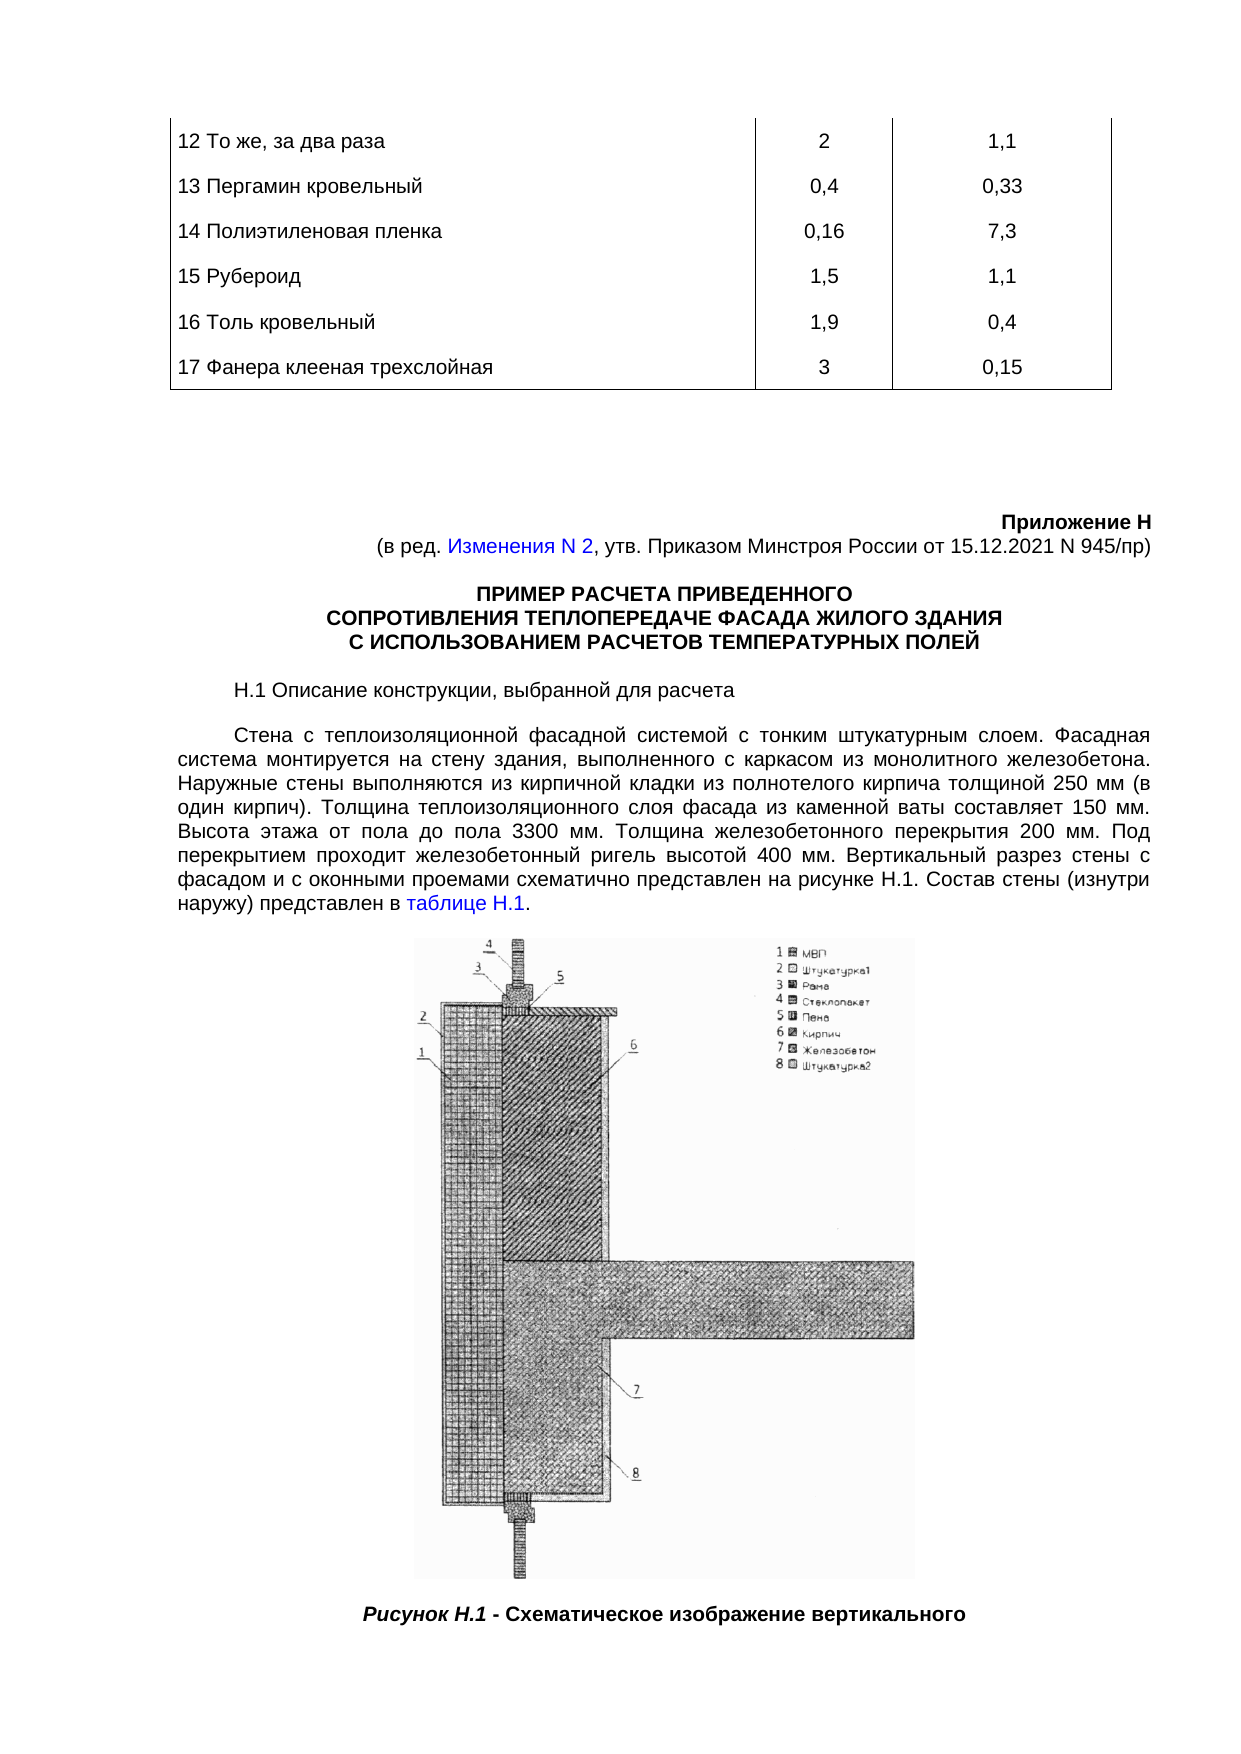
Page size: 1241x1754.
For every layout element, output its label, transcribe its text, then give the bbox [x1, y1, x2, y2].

text (в ред. Изменения N 2, утв. Приказом Минстроя России от 15.12.2021 N 945/пр) [177, 534, 1152, 558]
text Рисунок Н.1 - Схематическое изображение вертикального [177, 1602, 1152, 1626]
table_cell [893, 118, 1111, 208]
text Стена с теплоизоляционной фасадной системой с тонким штукатурным слоем. Фасадная система монтируется на стену здания, выполненного с каркасом из монолитного железобетона. Наружные стены выполняются из кирпичной кладки из полнотелого кирпича толщиной 250 мм (в один кирпич). Толщина теплоизоляционного слоя фасада из каменной ваты составляет 150 мм. Высота этажа от пола до пола 3300 мм. Толщина железобетонного перекрытия 200 мм. Под перекрытием проходит железобетонный ригель высотой 400 мм. Вертикальный разрез стены с фасадом и с оконными проемами схематично представлен на рисунке Н.1. Состав стены (изнутри наружу) представлен в таблице Н.1. [177, 723, 1152, 914]
text Приложение Н [177, 510, 1152, 534]
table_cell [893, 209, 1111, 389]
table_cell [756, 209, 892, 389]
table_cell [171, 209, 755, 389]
text Н.1 Описание конструкции, выбранной для расчета [177, 678, 1152, 702]
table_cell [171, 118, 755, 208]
title С ИСПОЛЬЗОВАНИЕМ РАСЧЕТОВ ТЕМПЕРАТУРНЫХ ПОЛЕЙ [177, 630, 1152, 654]
title ПРИМЕР РАСЧЕТА ПРИВЕДЕННОГО [177, 582, 1152, 606]
picture [414, 938, 915, 1579]
title СОПРОТИВЛЕНИЯ ТЕПЛОПЕРЕДАЧЕ ФАСАДА ЖИЛОГО ЗДАНИЯ [177, 606, 1152, 630]
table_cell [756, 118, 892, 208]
